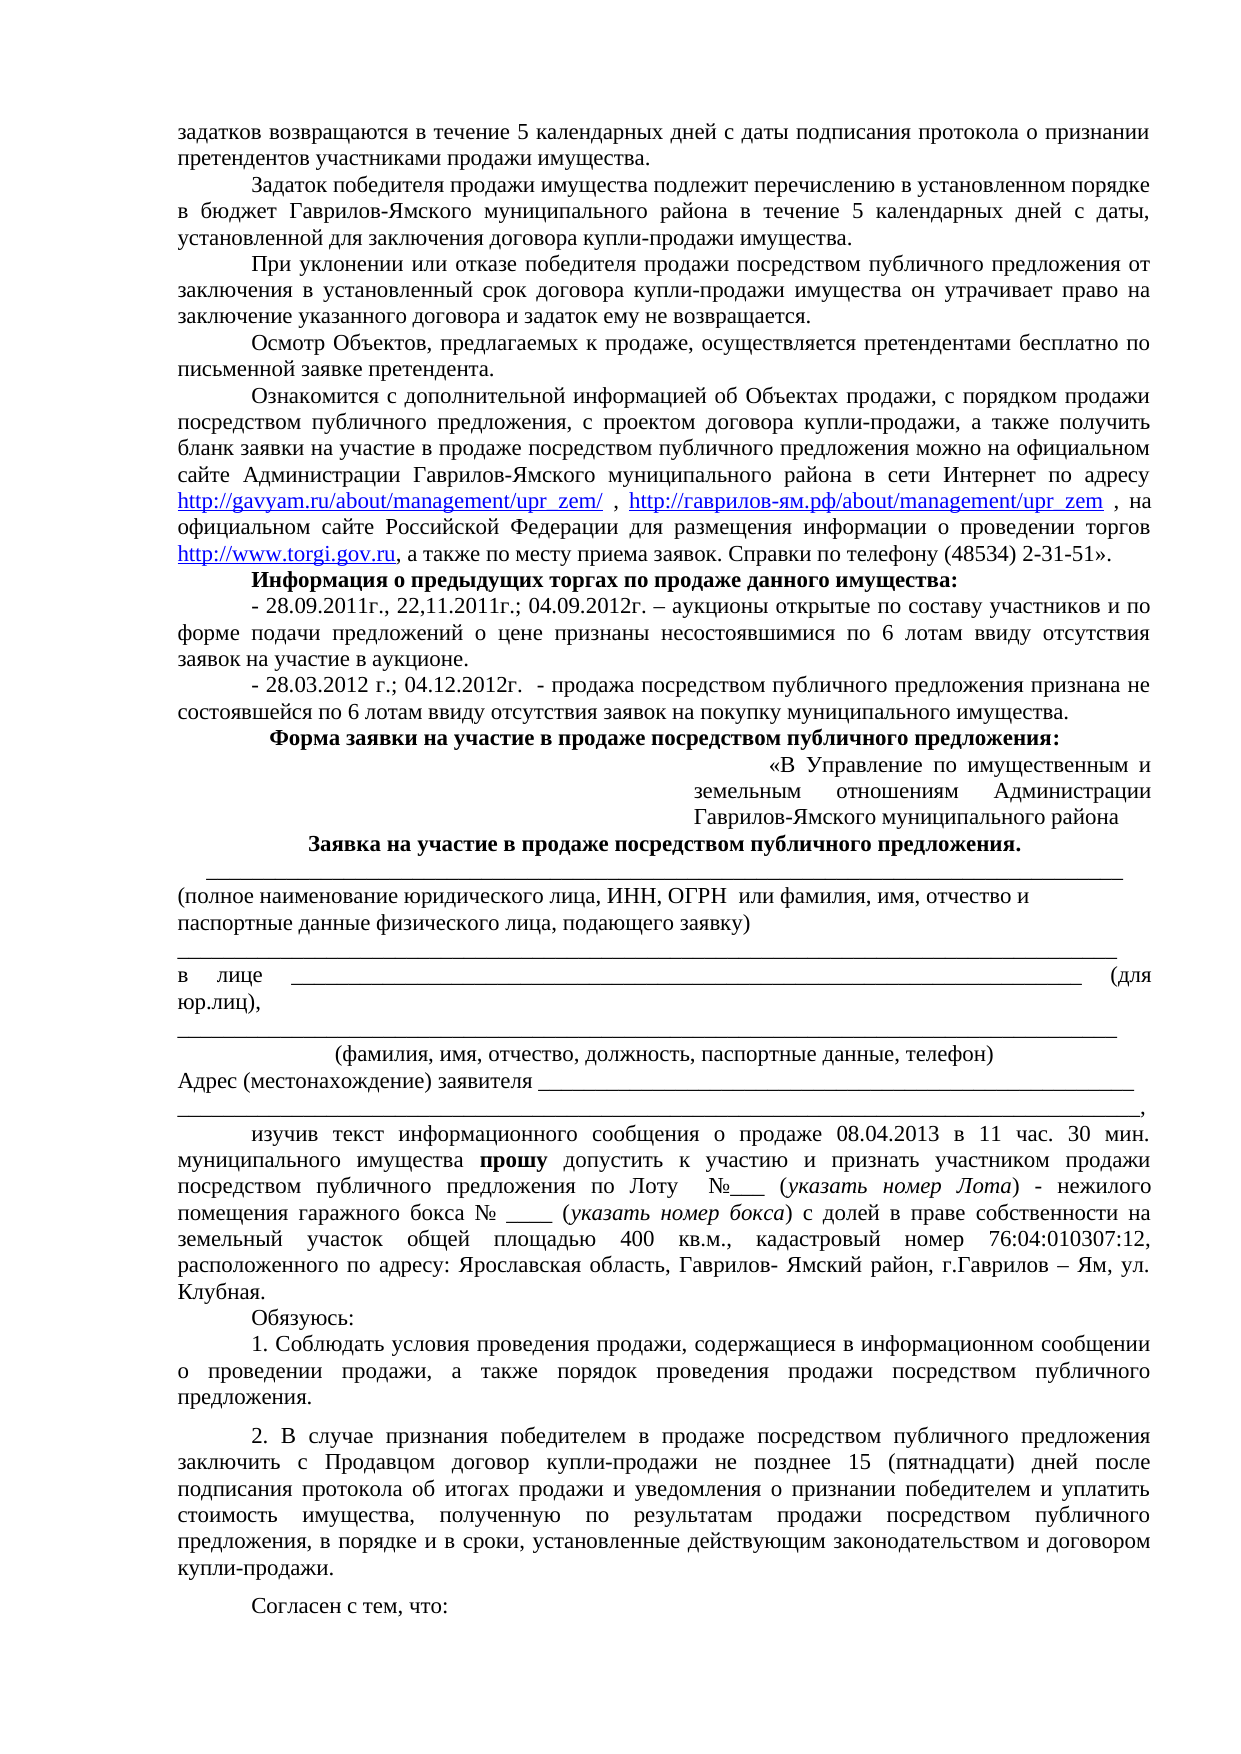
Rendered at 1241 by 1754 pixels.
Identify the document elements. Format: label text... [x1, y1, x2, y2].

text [177, 118, 1152, 171]
text (полное наименование юридического лица, ИНН, ОГРН или фамилия, имя, отчество и паспортные данные физического лица, подающего заявку) [177, 882, 1152, 935]
text __________________________________________________________________________________ [177, 935, 1152, 961]
text Ознакомится с дополнительной информацией об Объектах продажи, с порядком продажи посредством публичного предложения, с проектом договора купли-продажи, а также получить бланк заявки на участие в продаже посредством публичного предложения можно на официальном сайте Администрации Гаврилов-Ямского муниципального района в сети Интернет по адресу http://gavyam.ru/about/management/upr_zem/ , http://гаврилов-ям.рф/about/management/upr_zem , на официальном сайте Российской Федерации для размещения информации о проведении торгов http://www.torgi.gov.ru, а также по месту приема заявок. Справки по телефону (48534) 2-31-51». [177, 382, 1152, 566]
text Обязуюсь: [177, 1304, 1152, 1330]
text 1. Соблюдать условия проведения продажи, содержащиеся в информационном сообщении о проведении продажи, а также порядок проведения продажи посредством публичного предложения. [177, 1330, 1152, 1409]
text «В Управление по имущественным и земельным отношениям Администрации Гаврилов-Ямского муниципального района [693, 751, 1152, 830]
text 2. В случае признания победителем в продаже посредством публичного предложения заключить с Продавцом договор купли-продажи не позднее 15 (пятнадцати) дней после подписания протокола об итогах продажи и уведомления о признании победителем и уплатить стоимость имущества, полученную по результатам продажи посредством публичного предложения, в порядке и в сроки, установленные действующим законодательством и договором купли-продажи. [177, 1422, 1152, 1580]
text Адрес (местонахождение) заявителя ____________________________________________________ [177, 1067, 1152, 1093]
text ____________________________________________________________________________________, [177, 1093, 1152, 1119]
text Информация о предыдущих торгах по продаже данного имущества: [177, 566, 1152, 592]
text Согласен с тем, что: [177, 1593, 1152, 1619]
text - 28.03.2012 г.; 04.12.2012г. - продажа посредством публичного предложения признана не состоявшейся по 6 лотам ввиду отсутствия заявок на покупку муниципального имущества. [177, 672, 1152, 724]
text - 28.09.2011г., 22,11.2011г.; 04.09.2012г. – аукционы открытые по составу участников и по форме подачи предложений о цене признаны несостоявшимися по 6 лотам ввиду отсутствия заявок на участие в аукционе. [177, 592, 1152, 672]
text в лице _____________________________________________________________________ (для юр.лиц), [177, 961, 1152, 1014]
text При уклонении или отказе победителя продажи посредством публичного предложения от заключения в установленный срок договора купли-продажи имущества он утрачивает право на заключение указанного договора и задаток ему не возвращается. [177, 250, 1152, 329]
text Заявка на участие в продаже посредством публичного предложения. [177, 830, 1152, 856]
text Осмотр Объектов, предлагаемых к продаже, осуществляется претендентами бесплатно по письменной заявке претендента. [177, 329, 1152, 382]
text __________________________________________________________________________________ [177, 1014, 1152, 1041]
text (фамилия, имя, отчество, должность, паспортные данные, телефон) [177, 1041, 1152, 1067]
text Задаток победителя продажи имущества подлежит перечислению в установленном порядке в бюджет Гаврилов-Ямского муниципального района в течение 5 календарных дней с даты, установленной для заключения договора купли-продажи имущества. [177, 171, 1152, 250]
text изучив текст информационного сообщения о продаже 08.04.2013 в 11 час. 30 мин. муниципального имущества прошу допустить к участию и признать участником продажи посредством публичного предложения по Лоту №___ (указать номер Лота) - нежилого помещения гаражного бокса № ____ (указать номер бокса) с долей в праве собственности на земельный участок общей площадью 400 кв.м., кадастровый номер 76:04:010307:12, расположенного по адресу: Ярославская область, Гаврилов- Ямский район, г.Гаврилов – Ям, ул. Клубная. [177, 1119, 1152, 1304]
text ________________________________________________________________________________ [177, 856, 1152, 882]
text Форма заявки на участие в продаже посредством публичного предложения: [177, 724, 1152, 751]
